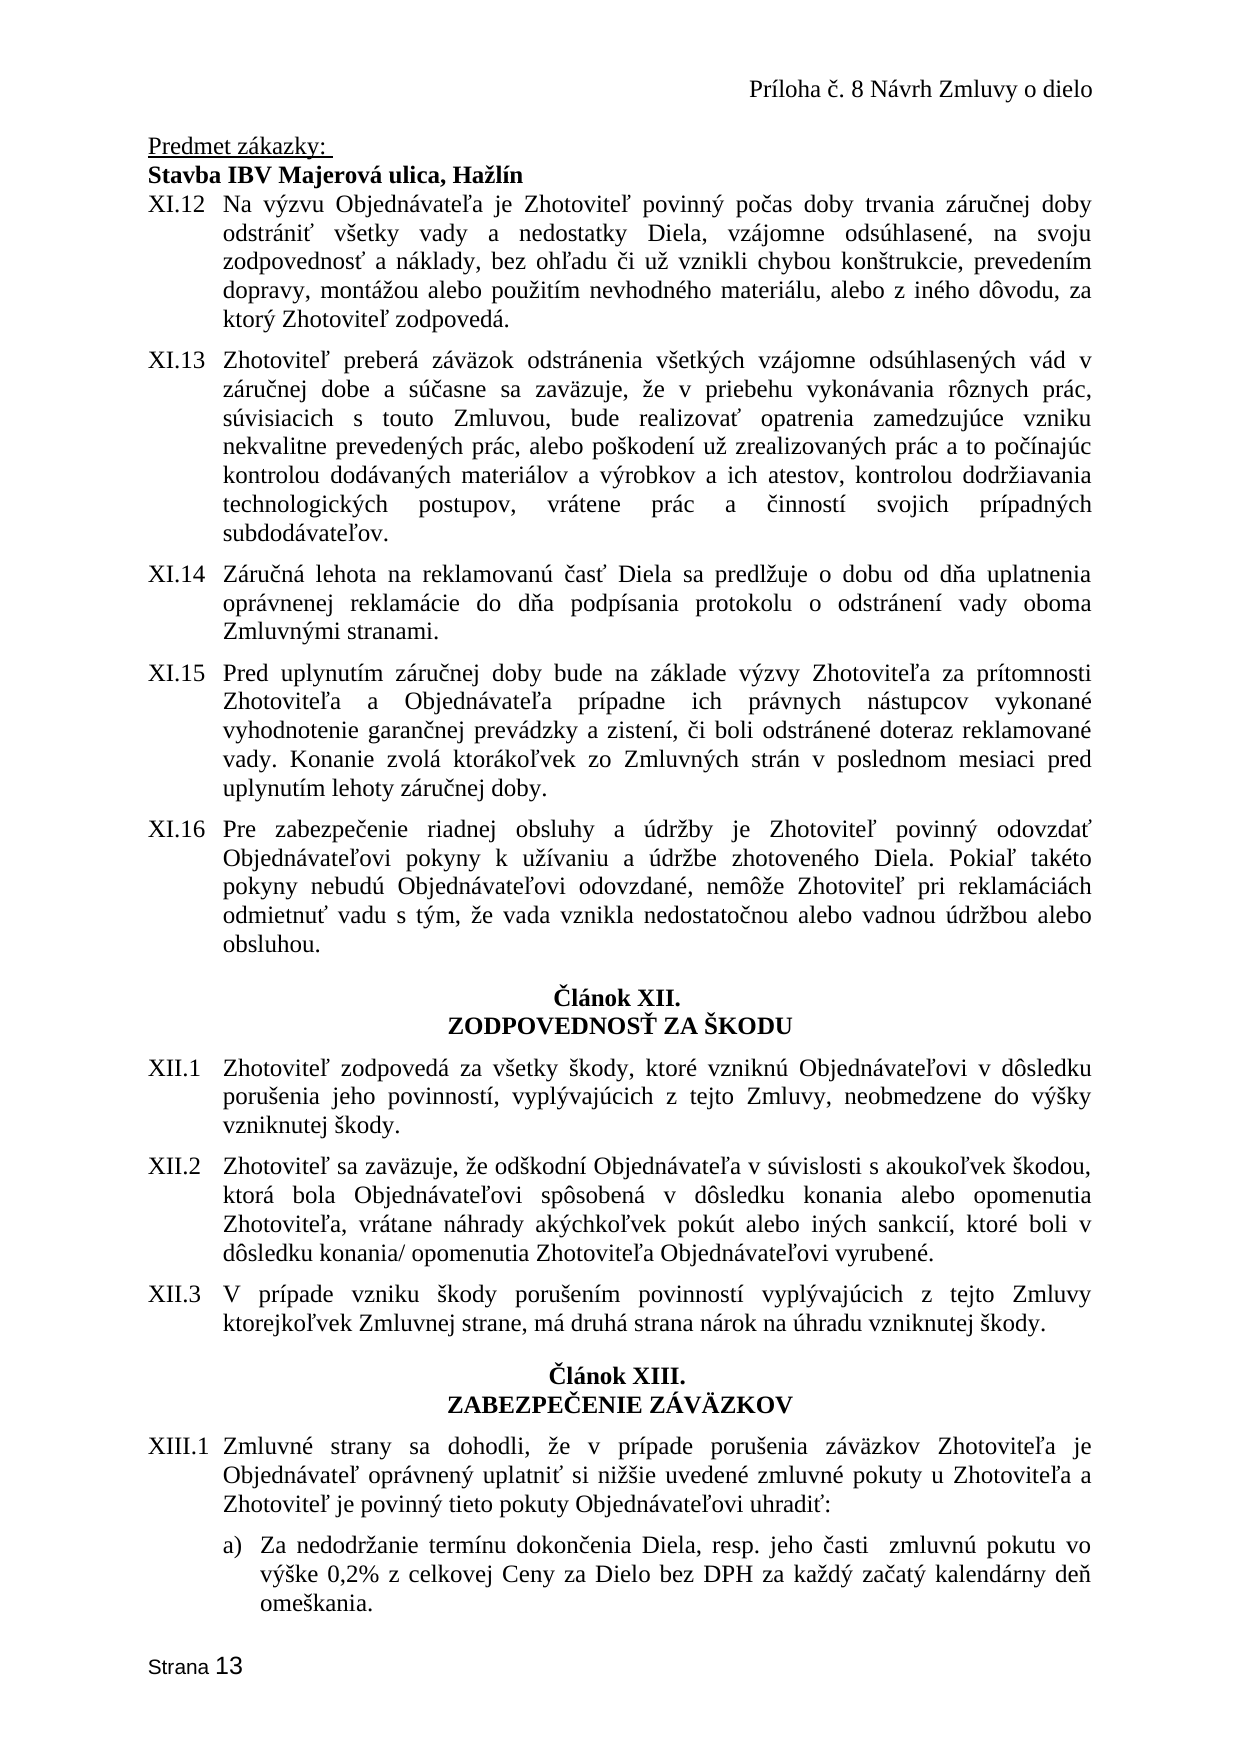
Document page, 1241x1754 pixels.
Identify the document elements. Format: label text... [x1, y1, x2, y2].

text Zhotoviteľ zodpovedá za všetky škody, ktoré vzniknú Objednávateľovi v dôsledku porušenia jeho povinností, vyplývajúcich z tejto Zmluvy, neobmedzene do výšky vzniknutej škody. [148, 1053, 1092, 1139]
text Pre zabezpečenie riadnej obsluhy a údržby je Zhotoviteľ povinný odovzdať Objednávateľovi pokyny k užívaniu a údržbe zhotoveného Diela. Pokiaľ takéto pokyny nebudú Objednávateľovi odovzdané, nemôže Zhotoviteľ pri reklamáciách odmietnuť vadu s tým, že vada vznikla nedostatočnou alebo vadnou údržbou alebo obsluhou. [148, 814, 1092, 958]
text Pred uplynutím záručnej doby bude na základe výzvy Zhotoviteľa za prítomnosti Zhotoviteľa a Objednávateľa prípadne ich právnych nástupcov vykonané vyhodnotenie garančnej prevádzky a zistení, či boli odstránené doteraz reklamované vady. Konanie zvolá ktorákoľvek zo Zmluvných strán v poslednom mesiaci pred uplynutím lehoty záručnej doby. [148, 658, 1092, 801]
text Na výzvu Objednávateľa je Zhotoviteľ povinný počas doby trvania záručnej doby odstrániť všetky vady a nedostatky Diela, vzájomne odsúhlasené, na svoju zodpovednosť a náklady, bez ohľadu či už vznikli chybou konštrukcie, prevedením dopravy, montážou alebo použitím nevhodného materiálu, alebo z iného dôvodu, za ktorý Zhotoviteľ zodpovedá. [148, 189, 1092, 333]
list Za nedodržanie termínu dokončenia Diela, resp. jeho časti zmluvnú pokutu vo výške 0,2% z celkovej Ceny za Dielo bez DPH za každý začatý kalendárny deň omeškania. [223, 1530, 1092, 1616]
text Zhotoviteľ preberá záväzok odstránenia všetkých vzájomne odsúhlasených vád v záručnej dobe a súčasne sa zaväzuje, že v priebehu vykonávania rôznych prác, súvisiacich s touto Zmluvou, bude realizovať opatrenia zamedzujúce vzniku nekvalitne prevedených prác, alebo poškodení už zrealizovaných prác a to počínajúc kontrolou dodávaných materiálov a výrobkov a ich atestov, kontrolou dodržiavania technologických postupov, vrátene prác a činností svojich prípadných subdodávateľov. [148, 345, 1092, 546]
text Zmluvné strany sa dohodli, že v prípade porušenia záväzkov Zhotoviteľa je Objednávateľ oprávnený uplatniť si nižšie uvedené zmluvné pokuty u Zhotoviteľa a Zhotoviteľ je povinný tieto pokuty Objednávateľovi uhradiť: [148, 1431, 1092, 1518]
text ZODPOVEDNOSŤ ZA ŠKODU [148, 1011, 1092, 1040]
text Záručná lehota na reklamovanú časť Diela sa predlžuje o dobu od dňa uplatnenia oprávnenej reklamácie do dňa podpísania protokolu o odstránení vady oboma Zmluvnými stranami. [148, 559, 1092, 645]
text V prípade vzniku škody porušením povinností vyplývajúcich z tejto Zmluvy ktorejkoľvek Zmluvnej strane, má druhá strana nárok na úhradu vzniknutej škody. [148, 1279, 1092, 1336]
text ZABEZPEČENIE ZÁVӒZKOV [148, 1390, 1092, 1419]
text Zhotoviteľ sa zaväzuje, že odškodní Objednávateľa v súvislosti s akoukoľvek škodou, ktorá bola Objednávateľovi spôsobená v dôsledku konania alebo opomenutia Zhotoviteľa, vrátane náhrady akýchkoľvek pokút alebo iných sankcií, ktoré boli v dôsledku konania/ opomenutia Zhotoviteľa Objednávateľovi vyrubené. [148, 1151, 1092, 1266]
